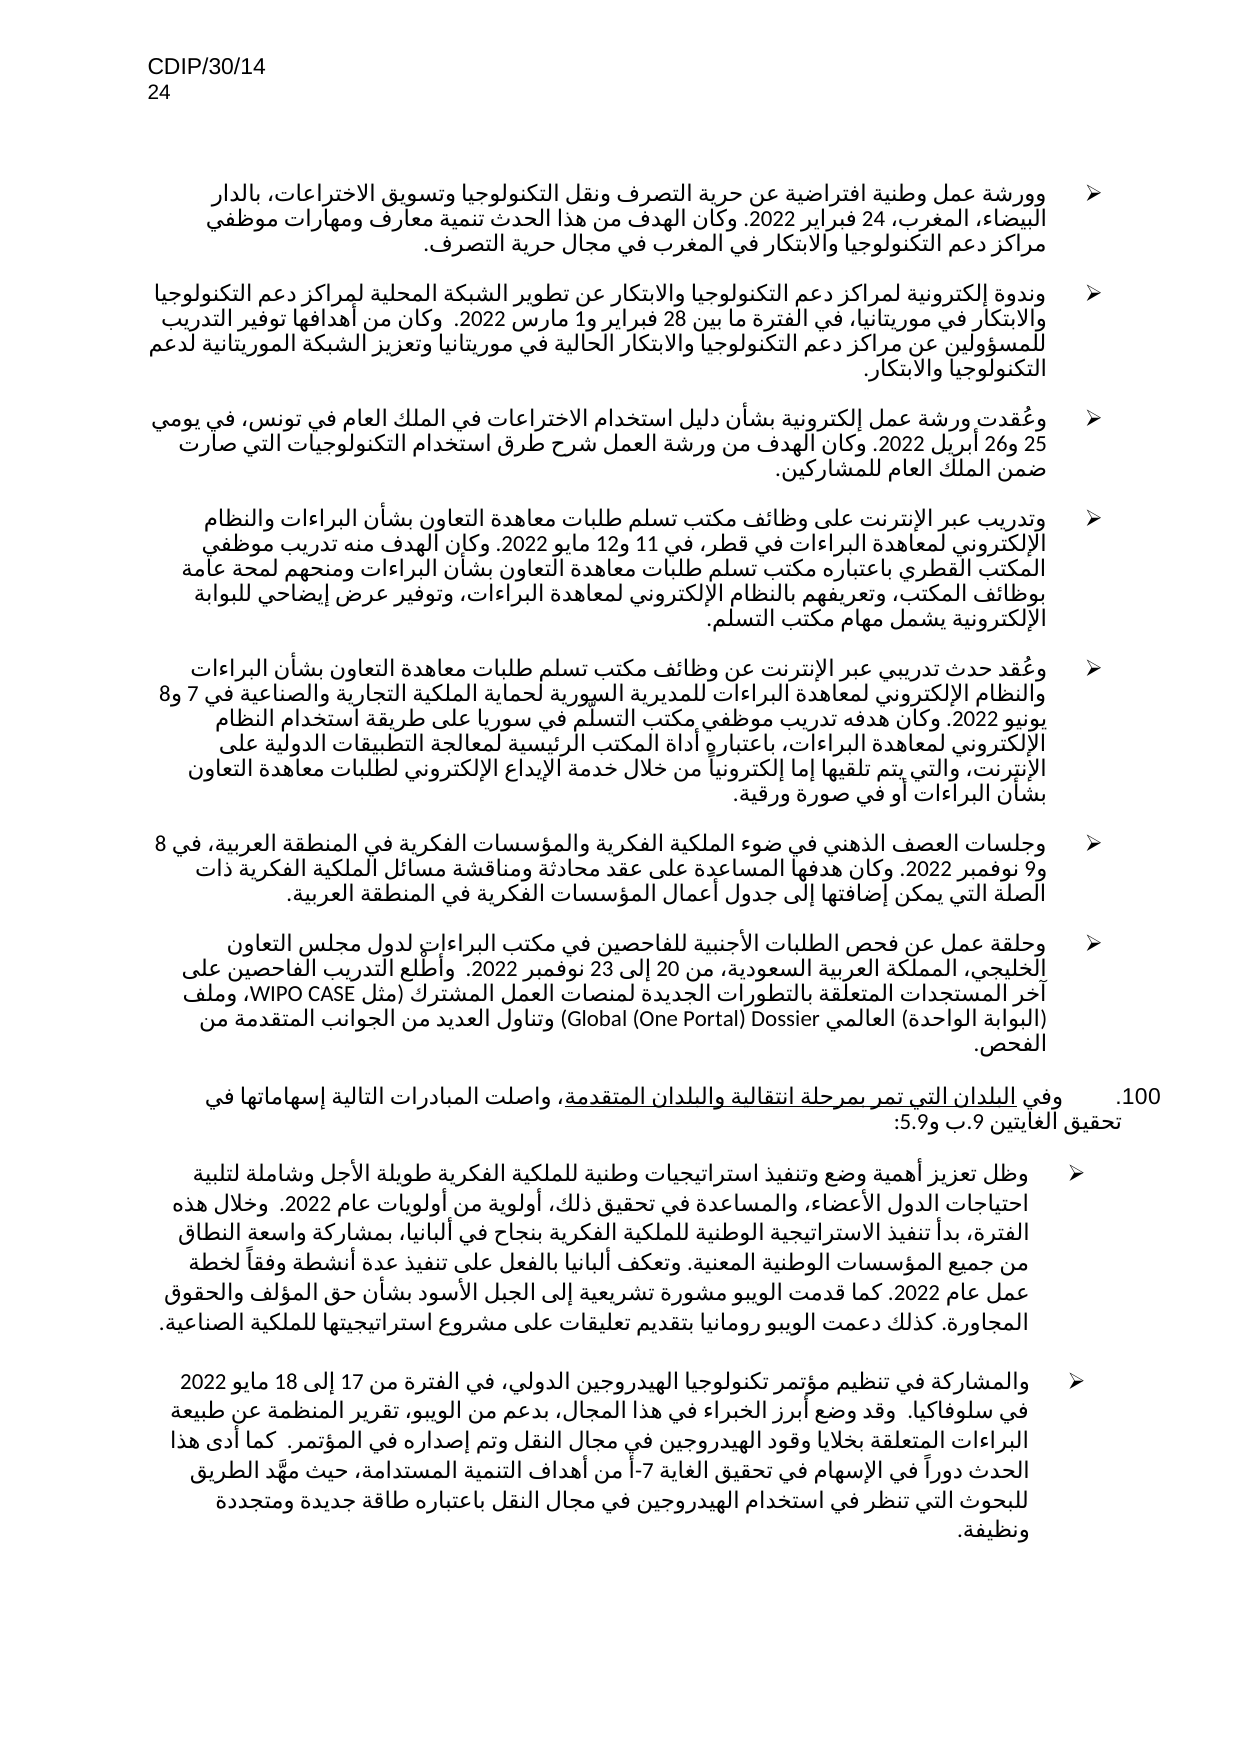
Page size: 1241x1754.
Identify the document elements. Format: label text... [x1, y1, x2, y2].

list وندوة إلكترونية لمراكز دعم التكنولوجيا والابتكار عن تطوير الشبكة المحلية لمراكز دعم التكنولوجيا والابتكار في موريتانيا، في الفترة ما بين 28 فبراير و1 مارس 2022. وكان من أهدافها توفير التدريب للمسؤولين عن مراكز دعم التكنولوجيا والابتكار الحالية في موريتانيا وتعزيز الشبكة الموريتانية لدعم التكنولوجيا والابتكار. [148, 281, 1084, 381]
list وجلسات العصف الذهني في ضوء الملكية الفكرية والمؤسسات الفكرية في المنطقة العربية، في 8 و9 نوفمبر 2022. وكان هدفها المساعدة على عقد محادثة ومناقشة مسائل الملكية الفكرية ذات الصلة التي يمكن إضافتها إلى جدول أعمال المؤسسات الفكرية في المنطقة العربية. [148, 831, 1084, 906]
list وتدريب عبر الإنترنت على وظائف مكتب تسلم طلبات معاهدة التعاون بشأن البراءات والنظام الإلكتروني لمعاهدة البراءات في قطر، في 11 و12 مايو 2022. وكان الهدف منه تدريب موظفي المكتب القطري باعتباره مكتب تسلم طلبات معاهدة التعاون بشأن البراءات ومنحهم لمحة عامة بوظائف المكتب، وتعريفهم بالنظام الإلكتروني لمعاهدة البراءات، وتوفير عرض إيضاحي للبوابة الإلكترونية يشمل مهام مكتب التسلم. [148, 506, 1084, 631]
list وعُقد حدث تدريبي عبر الإنترنت عن وظائف مكتب تسلم طلبات معاهدة التعاون بشأن البراءات والنظام الإلكتروني لمعاهدة البراءات للمديرية السورية لحماية الملكية التجارية والصناعية في 7 و8 يونيو 2022. وكان هدفه تدريب موظفي مكتب التسلّم في سوريا على طريقة استخدام النظام الإلكتروني لمعاهدة البراءات، باعتباره أداة المكتب الرئيسية لمعالجة التطبيقات الدولية على الإنترنت، والتي يتم تلقيها إما إلكترونياً من خلال خدمة الإيداع الإلكتروني لطلبات معاهدة التعاون بشأن البراءات أو في صورة ورقية. [148, 656, 1084, 806]
list وعُقدت ورشة عمل إلكترونية بشأن دليل استخدام الاختراعات في الملك العام في تونس، في يومي 25 و26 أبريل 2022. وكان الهدف من ورشة العمل شرح طرق استخدام التكنولوجيات التي صارت ضمن الملك العام للمشاركين. [148, 406, 1084, 481]
list والمشاركة في تنظيم مؤتمر تكنولوجيا الهيدروجين الدولي، في الفترة من 17 إلى 18 مايو 2022 في سلوفاكيا. وقد وضع أبرز الخبراء في هذا المجال، بدعم من الويبو، تقرير المنظمة عن طبيعة البراءات المتعلقة بخلايا وقود الهيدروجين في مجال النقل وتم إصداره في المؤتمر. كما أدى هذا الحدث دوراً في الإسهام في تحقيق الغاية 7-أ من أهداف التنمية المستدامة، حيث مهَّد الطريق للبحوث التي تنظر في استخدام الهيدروجين في مجال النقل باعتباره طاقة جديدة ومتجددة ونظيفة. [148, 1367, 1067, 1543]
list وظل تعزيز أهمية وضع وتنفيذ استراتيجيات وطنية للملكية الفكرية طويلة الأجل وشاملة لتلبية احتياجات الدول الأعضاء، والمساعدة في تحقيق ذلك، أولوية من أولويات عام 2022. وخلال هذه الفترة، بدأ تنفيذ الاستراتيجية الوطنية للملكية الفكرية بنجاح في ألبانيا، بمشاركة واسعة النطاق من جميع المؤسسات الوطنية المعنية. وتعكف ألبانيا بالفعل على تنفيذ عدة أنشطة وفقاً لخطة عمل عام 2022. كما قدمت الويبو مشورة تشريعية إلى الجبل الأسود بشأن حق المؤلف والحقوق المجاورة. كذلك دعمت الويبو رومانيا بتقديم تعليقات على مشروع استراتيجيتها للملكية الصناعية. [148, 1159, 1067, 1336]
list وفي البلدان التي تمر بمرحلة انتقالية والبلدان المتقدمة، واصلت المبادرات التالية إسهاماتها في تحقيق الغايتين 9.ب و5.9: [148, 1084, 1122, 1134]
list وحلقة عمل عن فحص الطلبات الأجنبية للفاحصين في مكتب البراءات لدول مجلس التعاون الخليجي، المملكة العربية السعودية، من 20 إلى 23 نوفمبر 2022. وأطْلع التدريب الفاحصين على آخر المستجدات المتعلقة بالتطورات الجديدة لمنصات العمل المشترك (مثل WIPO CASE، وملف (البوابة الواحدة) العالمي Global (One Portal) Dossier) وتناول العديد من الجوانب المتقدمة من الفحص. [148, 931, 1084, 1056]
list وورشة عمل وطنية افتراضية عن حرية التصرف ونقل التكنولوجيا وتسويق الاختراعات، بالدار البيضاء، المغرب، 24 فبراير 2022. وكان الهدف من هذا الحدث تنمية معارف ومهارات موظفي مراكز دعم التكنولوجيا والابتكار في المغرب في مجال حرية التصرف. [148, 181, 1084, 256]
